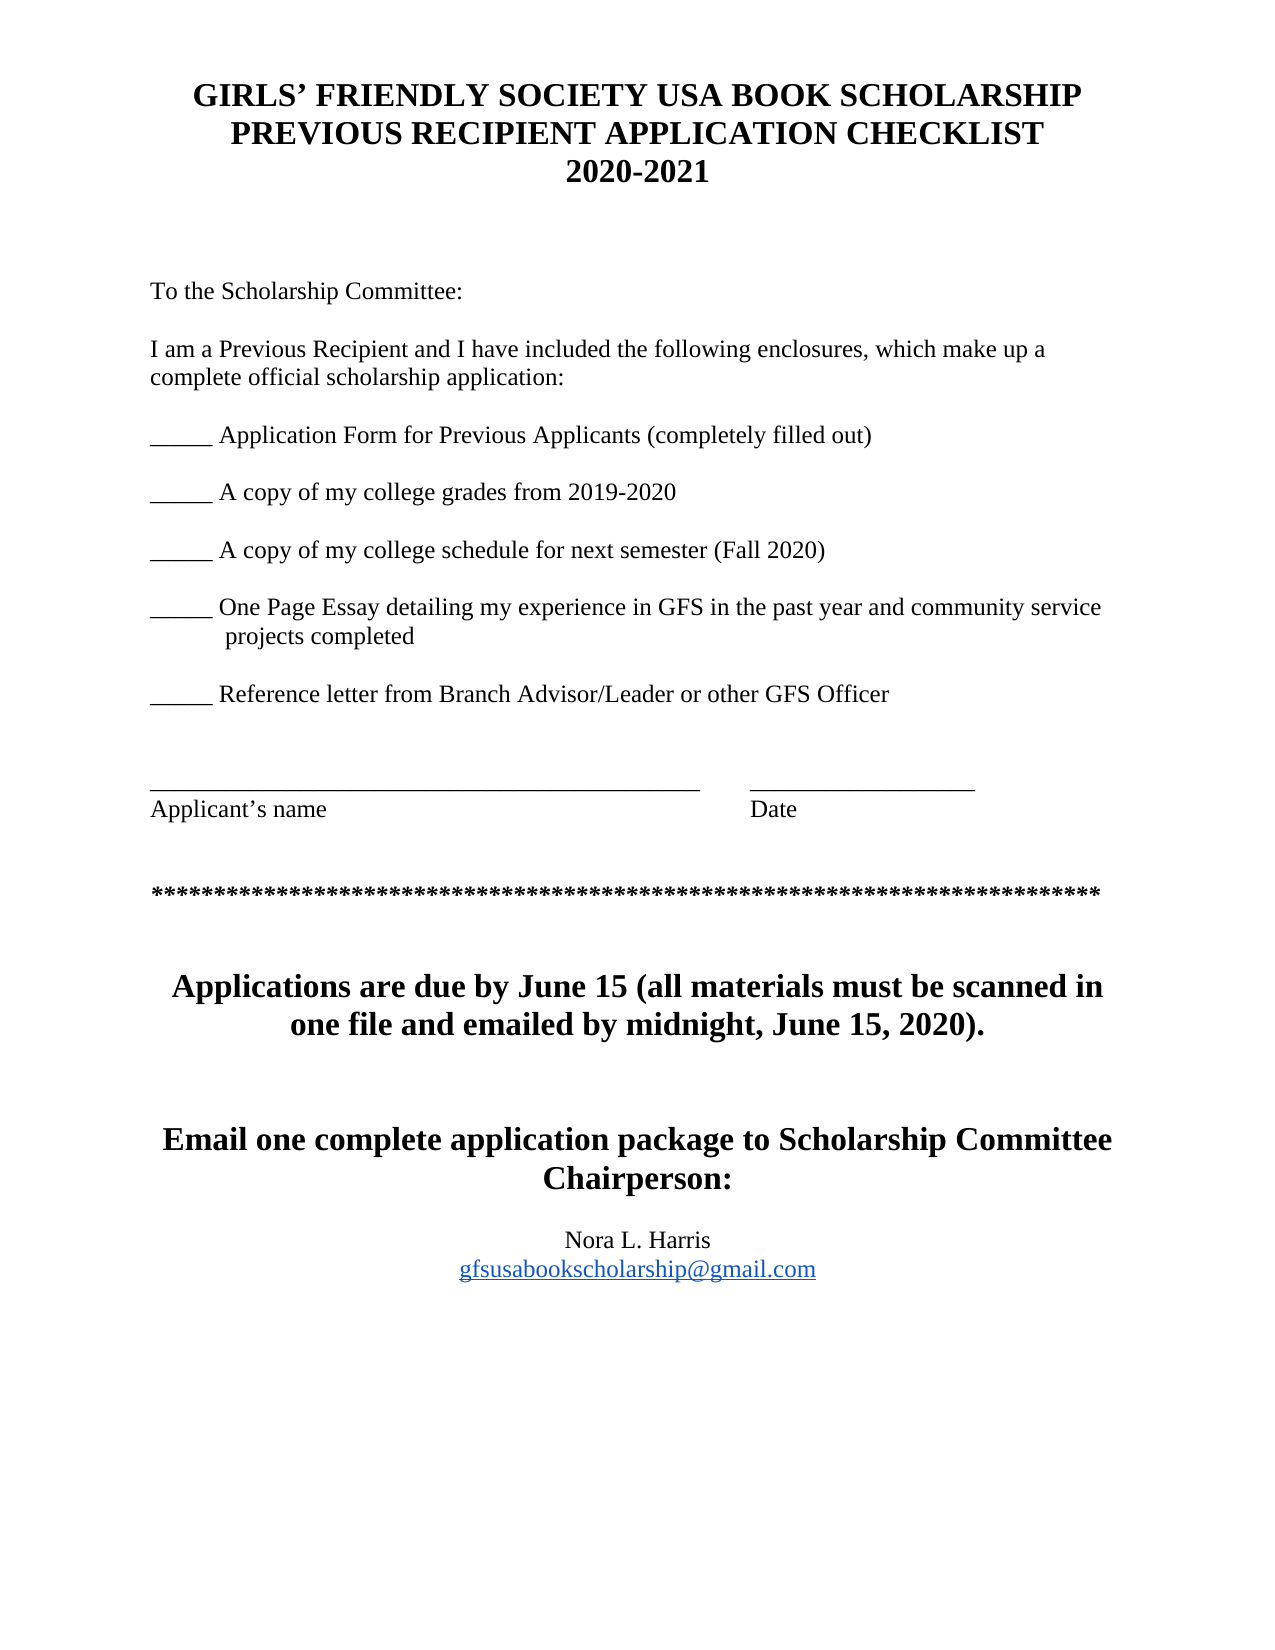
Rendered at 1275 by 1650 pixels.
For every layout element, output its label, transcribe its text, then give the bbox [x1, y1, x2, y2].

text gfsusabookscholarship@gmail.com [150, 1254, 1125, 1282]
text To the Scholarship Committee: [150, 276, 1125, 305]
text Nora L. Harris [150, 1225, 1125, 1254]
text Applicant’s name Date [150, 794, 1125, 822]
text _____ A copy of my college grades from 2019-2020 [150, 477, 1125, 506]
text 2020-2021 [150, 152, 1125, 190]
text _____ One Page Essay detailing my experience in GFS in the past year and community service projects completed [150, 592, 1125, 650]
text I am a Previous Recipient and I have included the following enclosures, which make up a complete official scholarship application: [150, 334, 1125, 391]
text Applications are due by June 15 (all materials must be scanned in one file and emailed by midnight, June 15, 2020). [150, 966, 1125, 1043]
text ____________________________________________ __________________ [150, 765, 1125, 794]
text Email one complete application package to Scholarship Committee Chairperson: [150, 1119, 1125, 1196]
text PREVIOUS RECIPIENT APPLICATION CHECKLIST [150, 113, 1125, 152]
text **************************************************************************** [150, 880, 1125, 909]
text _____ Reference letter from Branch Advisor/Leader or other GFS Officer [150, 679, 1125, 707]
text _____ Application Form for Previous Applicants (completely filled out) [150, 420, 1125, 449]
text _____ A copy of my college schedule for next semester (Fall 2020) [150, 535, 1125, 564]
text GIRLS’ FRIENDLY SOCIETY USA BOOK SCHOLARSHIP [150, 75, 1125, 113]
